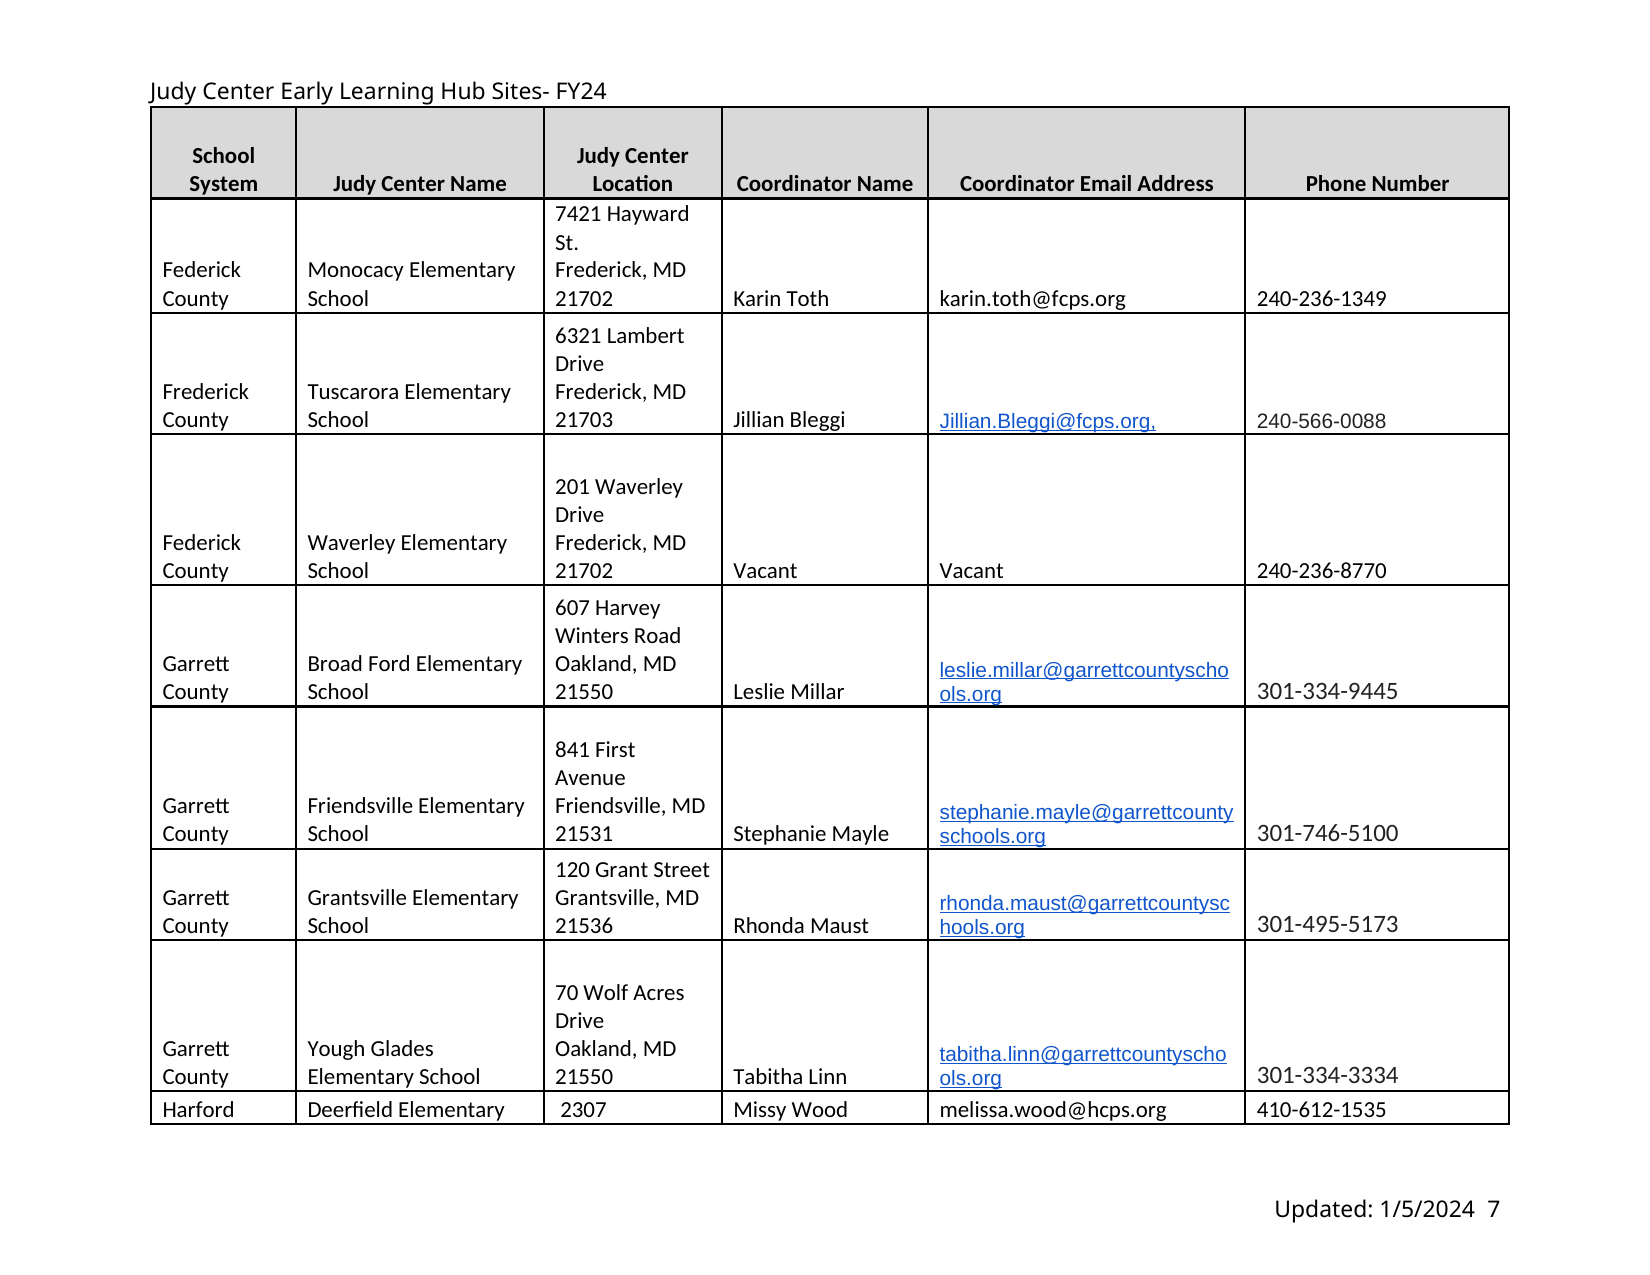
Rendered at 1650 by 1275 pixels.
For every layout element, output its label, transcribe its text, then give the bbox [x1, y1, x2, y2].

table_cell 120 Grant Street Grantsville, MD 21536 [545, 850, 721, 939]
table_cell Tabitha Linn [723, 941, 927, 1090]
table_cell Yough Glades Elementary School [297, 941, 543, 1090]
table_cell Deerfield Elementary School [297, 1092, 543, 1123]
table_cell Harford County [152, 1092, 295, 1123]
table_cell 607 Harvey Winters Road Oakland, MD 21550 [545, 586, 721, 705]
table_cell Grantsville Elementary School [297, 850, 543, 939]
table_cell Tuscarora Elementary School [297, 314, 543, 433]
table_cell 410-612-1535 [1246, 1092, 1508, 1123]
table_cell Vacant [723, 435, 927, 584]
table_cell melissa.wood@hcps.org [929, 1092, 1244, 1123]
table_cell 301-746-5100 [1246, 708, 1508, 848]
table_cell 6321 Lambert Drive Frederick, MD 21703 [545, 314, 721, 433]
table_cell 7421 Hayward St. Frederick, MD 21702 [545, 200, 721, 312]
table_cell Waverley Elementary School [297, 435, 543, 584]
table_cell Leslie Millar [723, 586, 927, 705]
table_cell 201 Waverley Drive Frederick, MD 21702 [545, 435, 721, 584]
table_header School System [152, 108, 295, 197]
table_header Judy Center Location [545, 108, 721, 197]
table_header Coordinator Name [723, 108, 927, 197]
table_cell Broad Ford Elementary School [297, 586, 543, 705]
table_cell karin.toth@fcps.org [929, 200, 1244, 312]
table_cell 301-334-9445 [1246, 586, 1508, 705]
table_header Coordinator Email Address [929, 108, 1244, 197]
table_cell tabitha.linn@garrettcountyschools.org [929, 941, 1244, 1090]
table_cell Rhonda Maust [723, 850, 927, 939]
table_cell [545, 1092, 721, 1123]
table_cell 301-495-5173 [1246, 850, 1508, 939]
table_cell Federick County [152, 435, 295, 584]
table_header Judy Center Name [297, 108, 543, 197]
table_cell stephanie.mayle@garrettcountyschools.org [929, 708, 1244, 848]
table_cell leslie.millar@garrettcountyschools.org [929, 586, 1244, 705]
table_cell Stephanie Mayle [723, 708, 927, 848]
table_cell Friendsville Elementary School [297, 708, 543, 848]
table_cell Garrett County [152, 850, 295, 939]
table_cell Garrett County [152, 941, 295, 1090]
table_cell 240-236-8770 [1246, 435, 1508, 584]
table_cell Karin Toth [723, 200, 927, 312]
table_cell Jillian Bleggi [723, 314, 927, 433]
table_cell Monocacy Elementary School [297, 200, 543, 312]
table_cell Vacant [929, 435, 1244, 584]
table_cell rhonda.maust@garrettcountyschools.org [929, 850, 1244, 939]
table_cell Missy Wood [723, 1092, 927, 1123]
table_cell 841 First Avenue Friendsville, MD 21531 [545, 708, 721, 848]
table_cell Garrett County [152, 708, 295, 848]
table_cell 301-334-3334 [1246, 941, 1508, 1090]
table_cell Federick County [152, 200, 295, 312]
table_cell Frederick County [152, 314, 295, 433]
table_header Phone Number [1246, 108, 1508, 197]
table_cell Jillian.Bleggi@fcps.org, [929, 314, 1244, 433]
table_cell Garrett County [152, 586, 295, 705]
table_cell 240-236-1349 [1246, 200, 1508, 312]
table_cell 240-566-0088 [1246, 314, 1508, 433]
table_cell 70 Wolf Acres Drive Oakland, MD 21550 [545, 941, 721, 1090]
